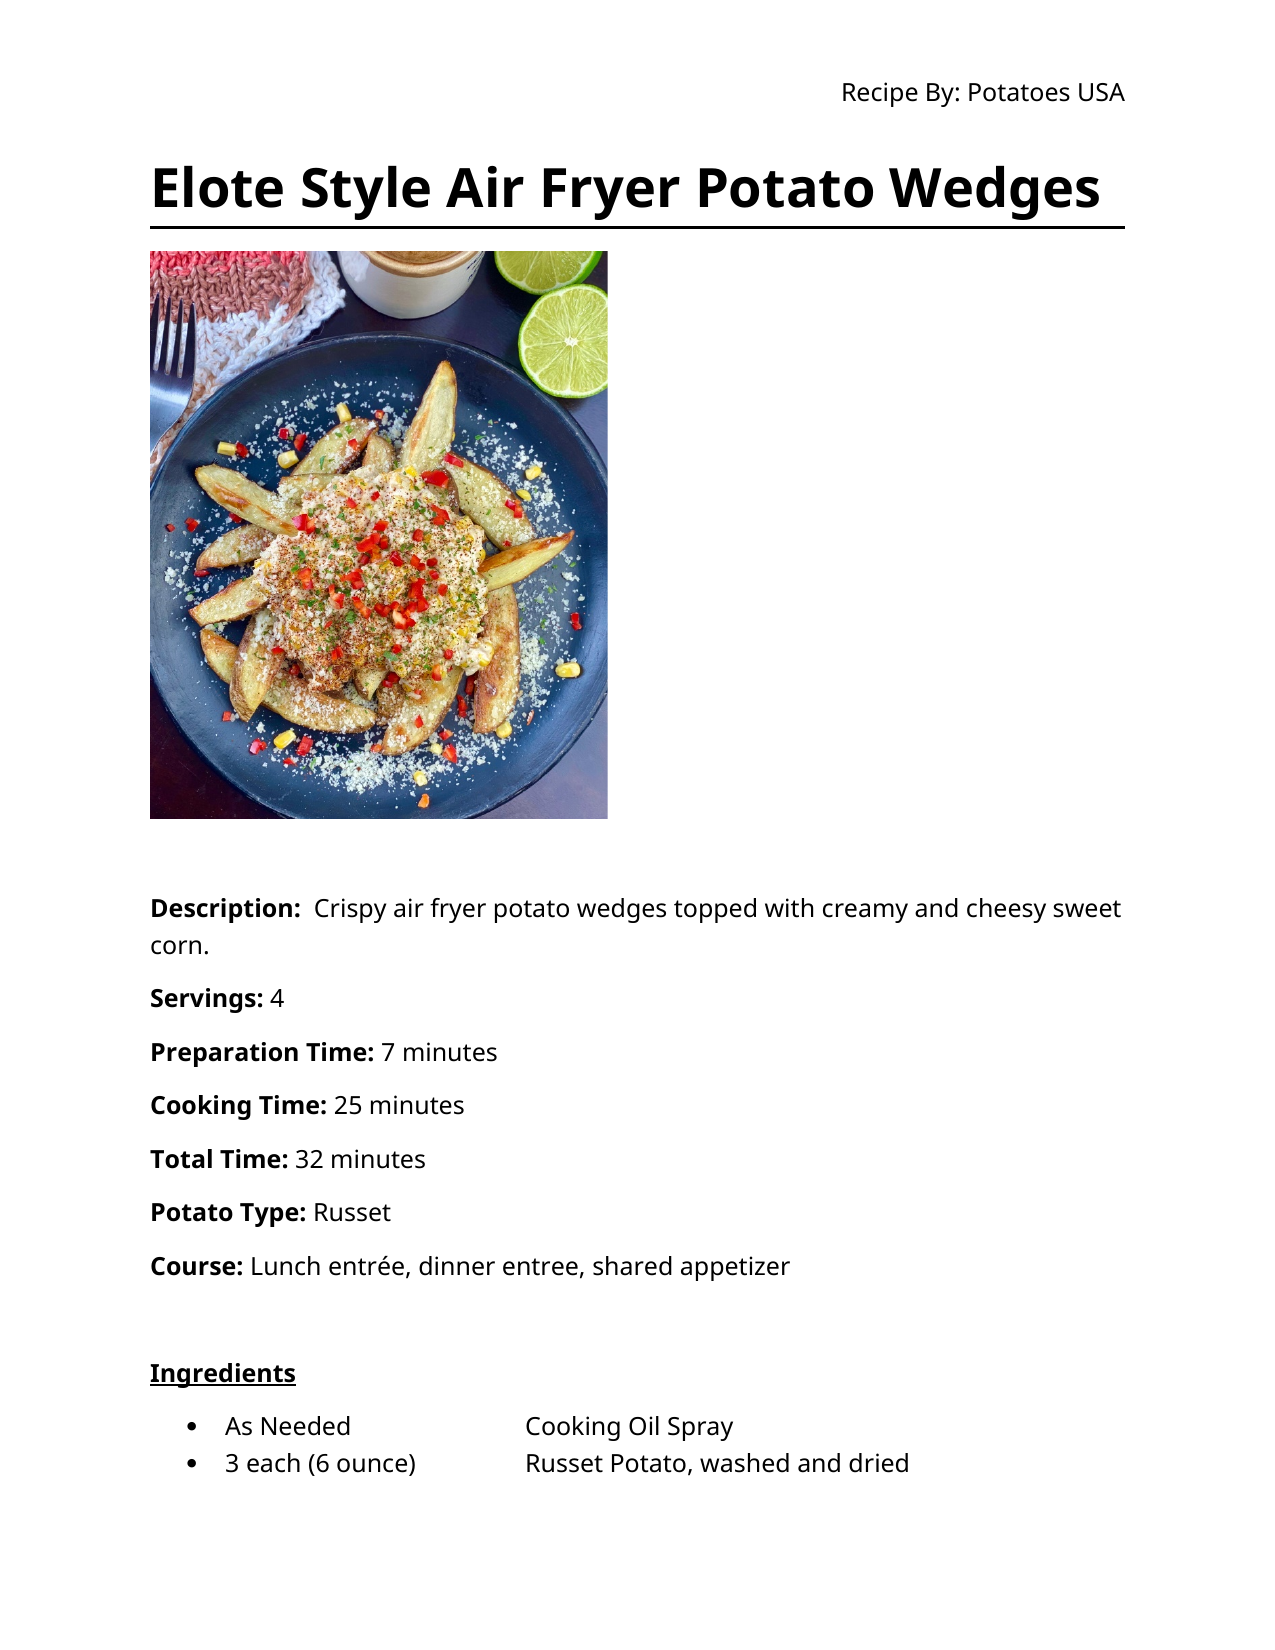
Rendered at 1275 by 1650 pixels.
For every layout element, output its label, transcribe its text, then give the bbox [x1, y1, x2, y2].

text Preparation Time: 7 minutes [150, 1034, 1125, 1069]
text Potato Type: Russet [150, 1195, 1125, 1229]
text Cooking Time: 25 minutes [150, 1088, 1125, 1122]
text Total Time: 32 minutes [150, 1141, 1125, 1176]
text Description: Crispy air fryer potato wedges topped with creamy and cheesy sweet corn. [150, 891, 1125, 962]
list As Needed Cooking Oil Spray [187, 1409, 1125, 1443]
text Ingredients [150, 1355, 1125, 1389]
text Course: Lunch entrée, dinner entree, shared appetizer [150, 1248, 1125, 1282]
picture [150, 251, 608, 819]
list 3 each (6 ounce) Russet Potato, washed and dried [187, 1445, 1125, 1479]
text Elote Style Air Fryer Potato Wedges [150, 150, 1125, 226]
text Servings: 4 [150, 981, 1125, 1015]
